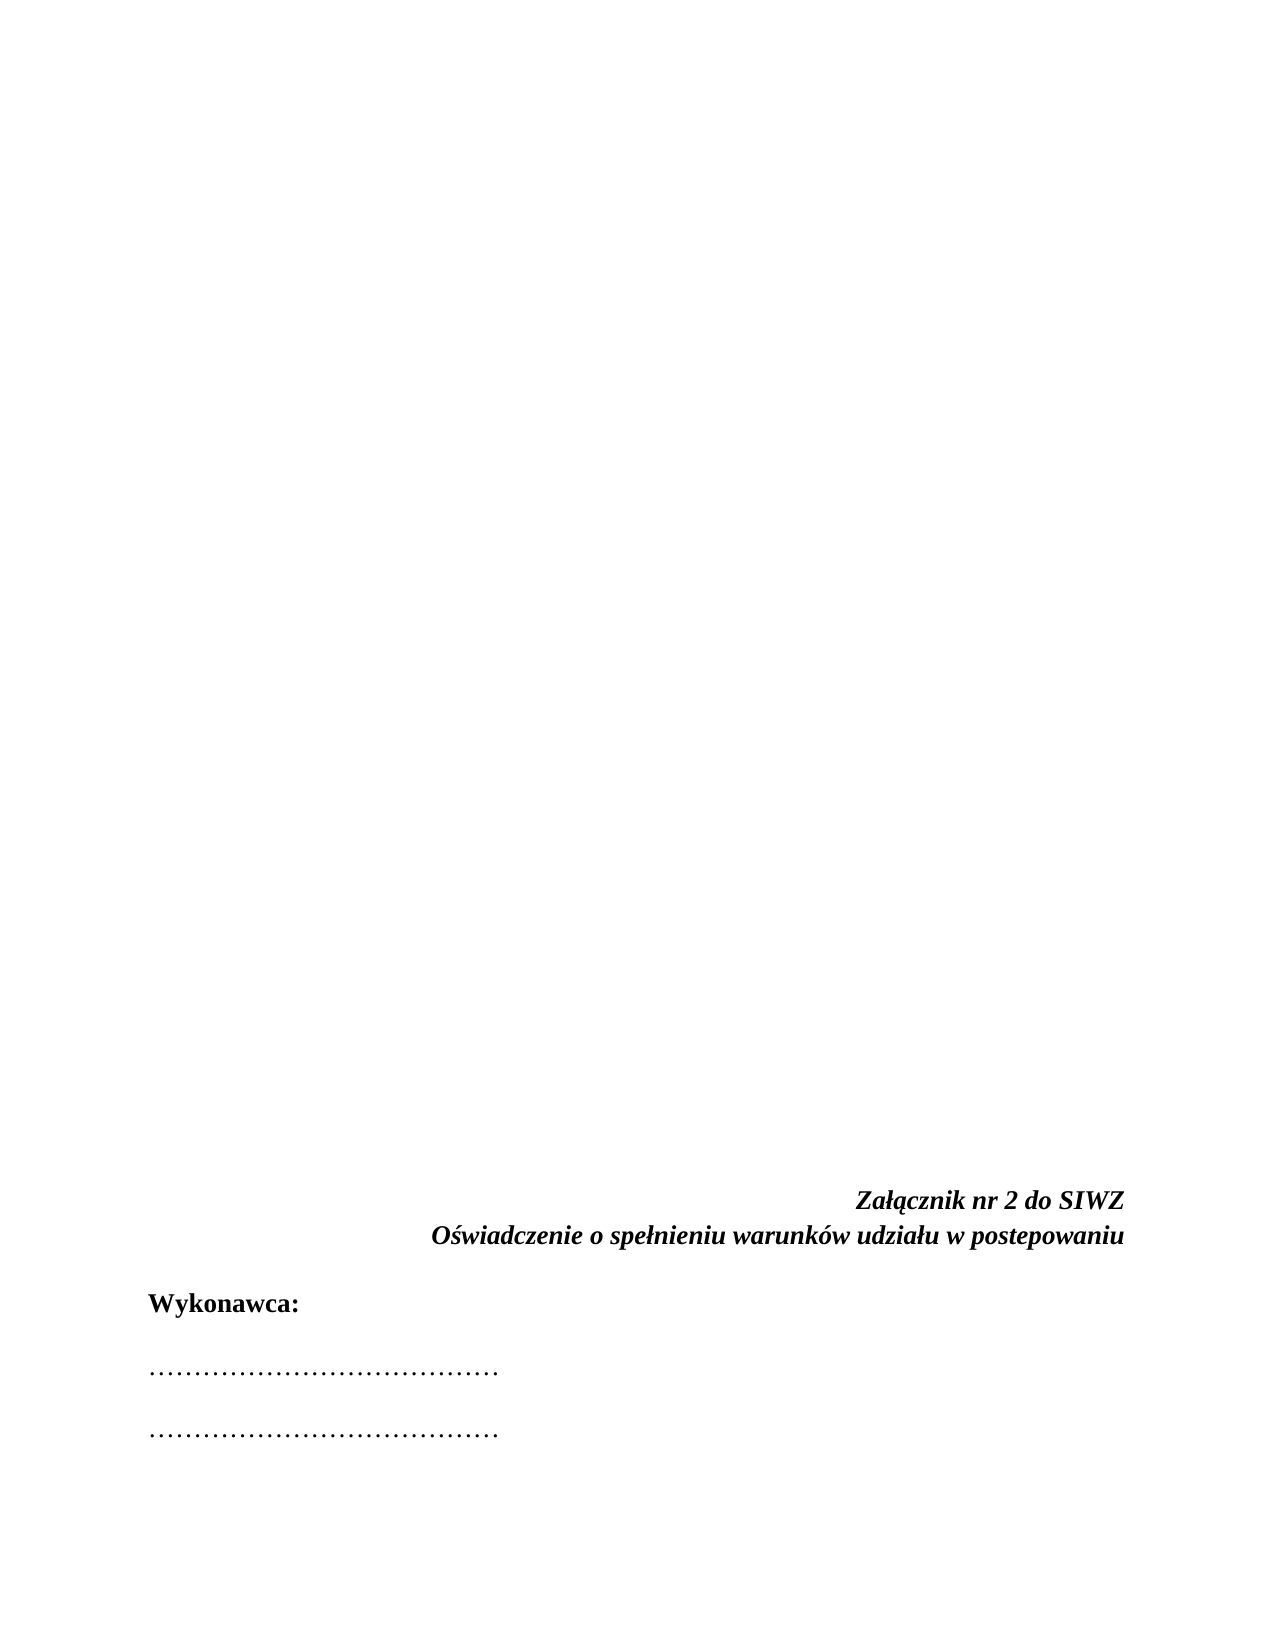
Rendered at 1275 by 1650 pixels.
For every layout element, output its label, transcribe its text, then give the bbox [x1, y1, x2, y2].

text Załącznik nr 2 do SIWZ [148, 1184, 1127, 1215]
text …………………………………………………………………… [148, 1350, 507, 1443]
text Oświadczenie o spełnieniu warunków udziału w postepowaniu [148, 1219, 1127, 1251]
text Wykonawca: [148, 1287, 1127, 1318]
